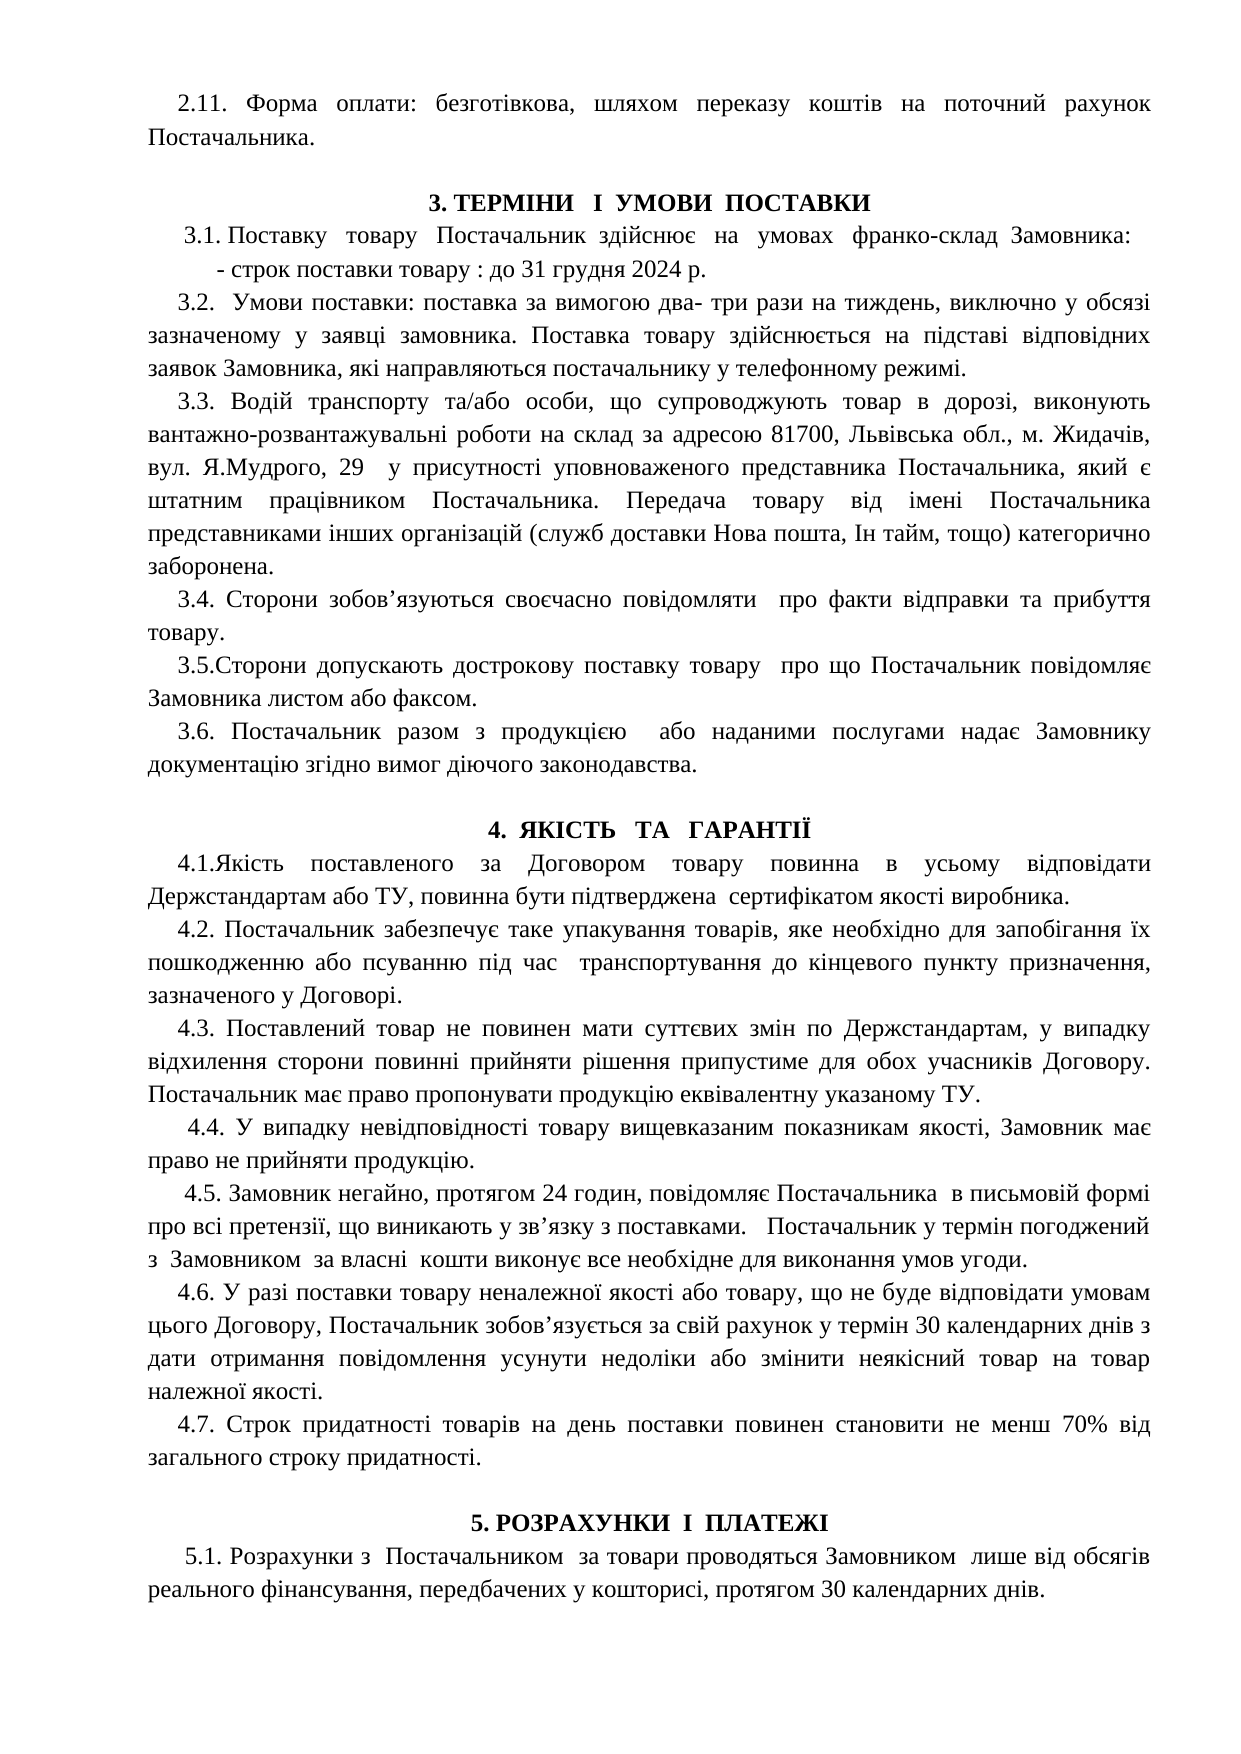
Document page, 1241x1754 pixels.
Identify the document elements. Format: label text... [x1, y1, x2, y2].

text 5.1. Розрахунки з Постачальником за товари проводяться Замовником лише від обсягів реального фінансування, передбачених у кошторисі, протягом 30 календарних днів. [148, 1541, 1152, 1603]
text 3.6. Постачальник разом з продукцією або наданими послугами надає Замовнику документацію згідно вимог діючого законодавства. [148, 716, 1152, 778]
text 4.6. У разі поставки товару неналежної якості або товару, що не буде відповідати умовам цього Договору, Постачальник зобов’язується за свій рахунок у термін 30 календарних днів з дати отримання повідомлення усунути недоліки або змінити неякісний товар на товар належної якості. [148, 1277, 1152, 1405]
text 4.1.Якість поставленого за Договором товару повинна в усьому відповідати Держстандартам або ТУ, повинна бути підтверджена сертифікатом якості виробника. [148, 848, 1152, 910]
text - строк поставки товару : до 31 грудня 2024 р. [148, 254, 1152, 282]
text 3. ТЕРМІНИ І УМОВИ ПОСТАВКИ [148, 188, 1152, 216]
text 5. РОЗРАХУНКИ І ПЛАТЕЖІ [148, 1508, 1152, 1537]
text 4.7. Строк придатності товарів на день поставки повинен становити не менш 70% від загального строку придатності. [148, 1409, 1152, 1471]
text 4.2. Постачальник забезпечує таке упакування товарів, яке необхідно для запобігання їх пошкодженню або псуванню під час транспортування до кінцевого пункту призначення, зазначеного у Договорі. [148, 914, 1152, 1009]
text 4.5. Замовник негайно, протягом 24 годин, повідомляє Постачальника в письмовій формі про всі претензії, що виникають у зв’язку з поставками. Постачальник у термін погоджений з Замовником за власні кошти виконує все необхідне для виконання умов угоди. [148, 1178, 1152, 1273]
text 3.2. Умови поставки: поставка за вимогою два- три рази на тиждень, виключно у обсязі зазначеному у заявці замовника. Поставка товару здійснюється на підставі відповідних заявок Замовника, які направляються постачальнику у телефонному режимі. [148, 287, 1152, 381]
text 3.5.Сторони допускають дострокову поставку товару про що Постачальник повідомляє Замовника листом або факсом. [148, 650, 1152, 712]
text 4.4. У випадку невідповідності товару вищевказаним показникам якості, Замовник має право не прийняти продукцію. [148, 1112, 1152, 1174]
text 3.3. Водій транспорту та/або особи, що супроводжують товар в дорозі, виконують вантажно-розвантажувальні роботи на склад за адресою 81700, Львівська обл., м. Жидачів, вул. Я.Мудрого, 29 у присутності уповноваженого представника Постачальника, який є штатним працівником Постачальника. Передача товару від імені Постачальника представниками інших організацій (служб доставки Нова пошта, Ін тайм, тощо) категорично заборонена. [148, 386, 1152, 579]
text 2.11. Форма оплати: безготівкова, шляхом переказу коштів на поточний рахунок Постачальника. [148, 88, 1152, 150]
text 4.3. Поставлений товар не повинен мати суттєвих змін по Держстандартам, у випадку відхилення сторони повинні прийняти рішення припустиме для обох учасників Договору. Постачальник має право пропонувати продукцію еквівалентну указаному ТУ. [148, 1013, 1152, 1108]
text 3.4. Сторони зобов’язуються своєчасно повідомляти про факти відправки та прибуття товару. [148, 584, 1152, 646]
text 3.1. Поставку товару Постачальник здійснює на умовах франко-склад Замовника: [148, 221, 1152, 249]
text 4. ЯКІСТЬ ТА ГАРАНТІЇ [148, 815, 1152, 844]
